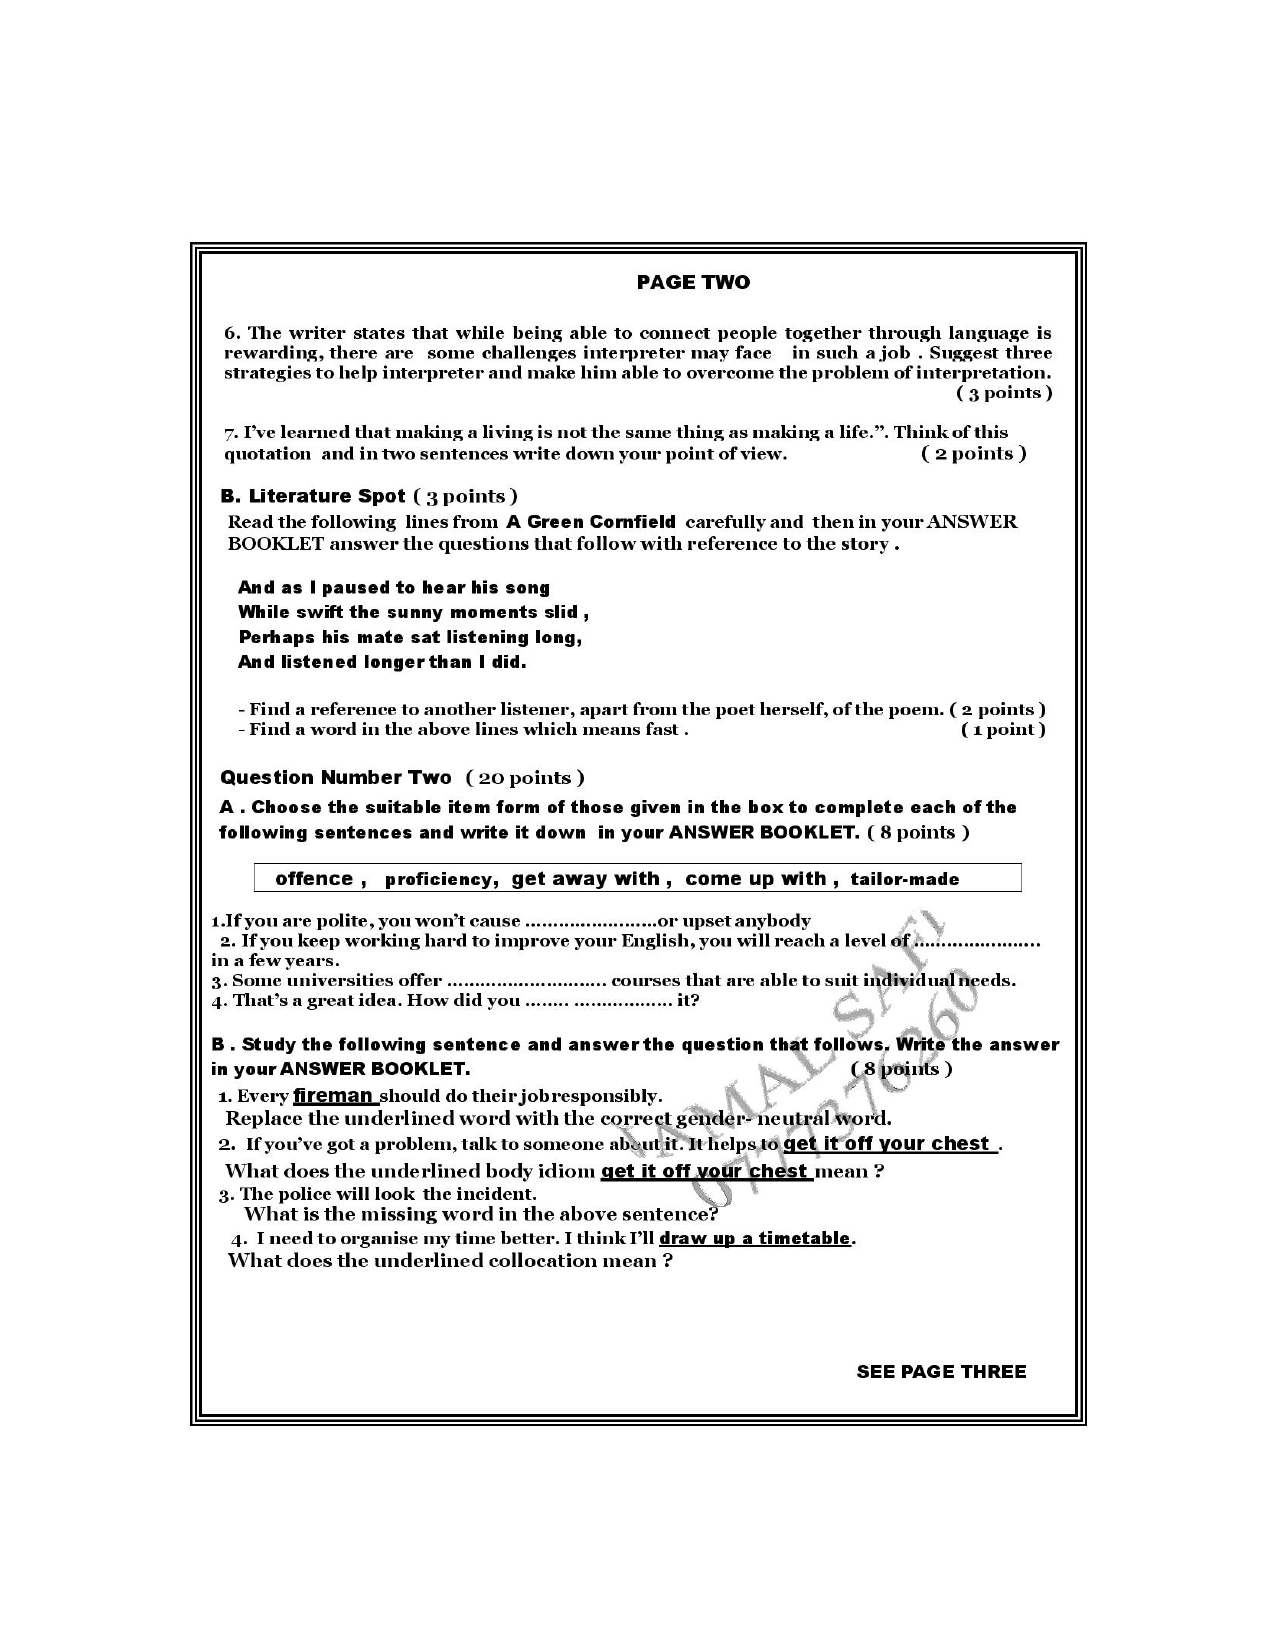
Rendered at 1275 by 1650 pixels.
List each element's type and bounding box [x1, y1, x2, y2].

picture [150, 203, 1125, 1465]
